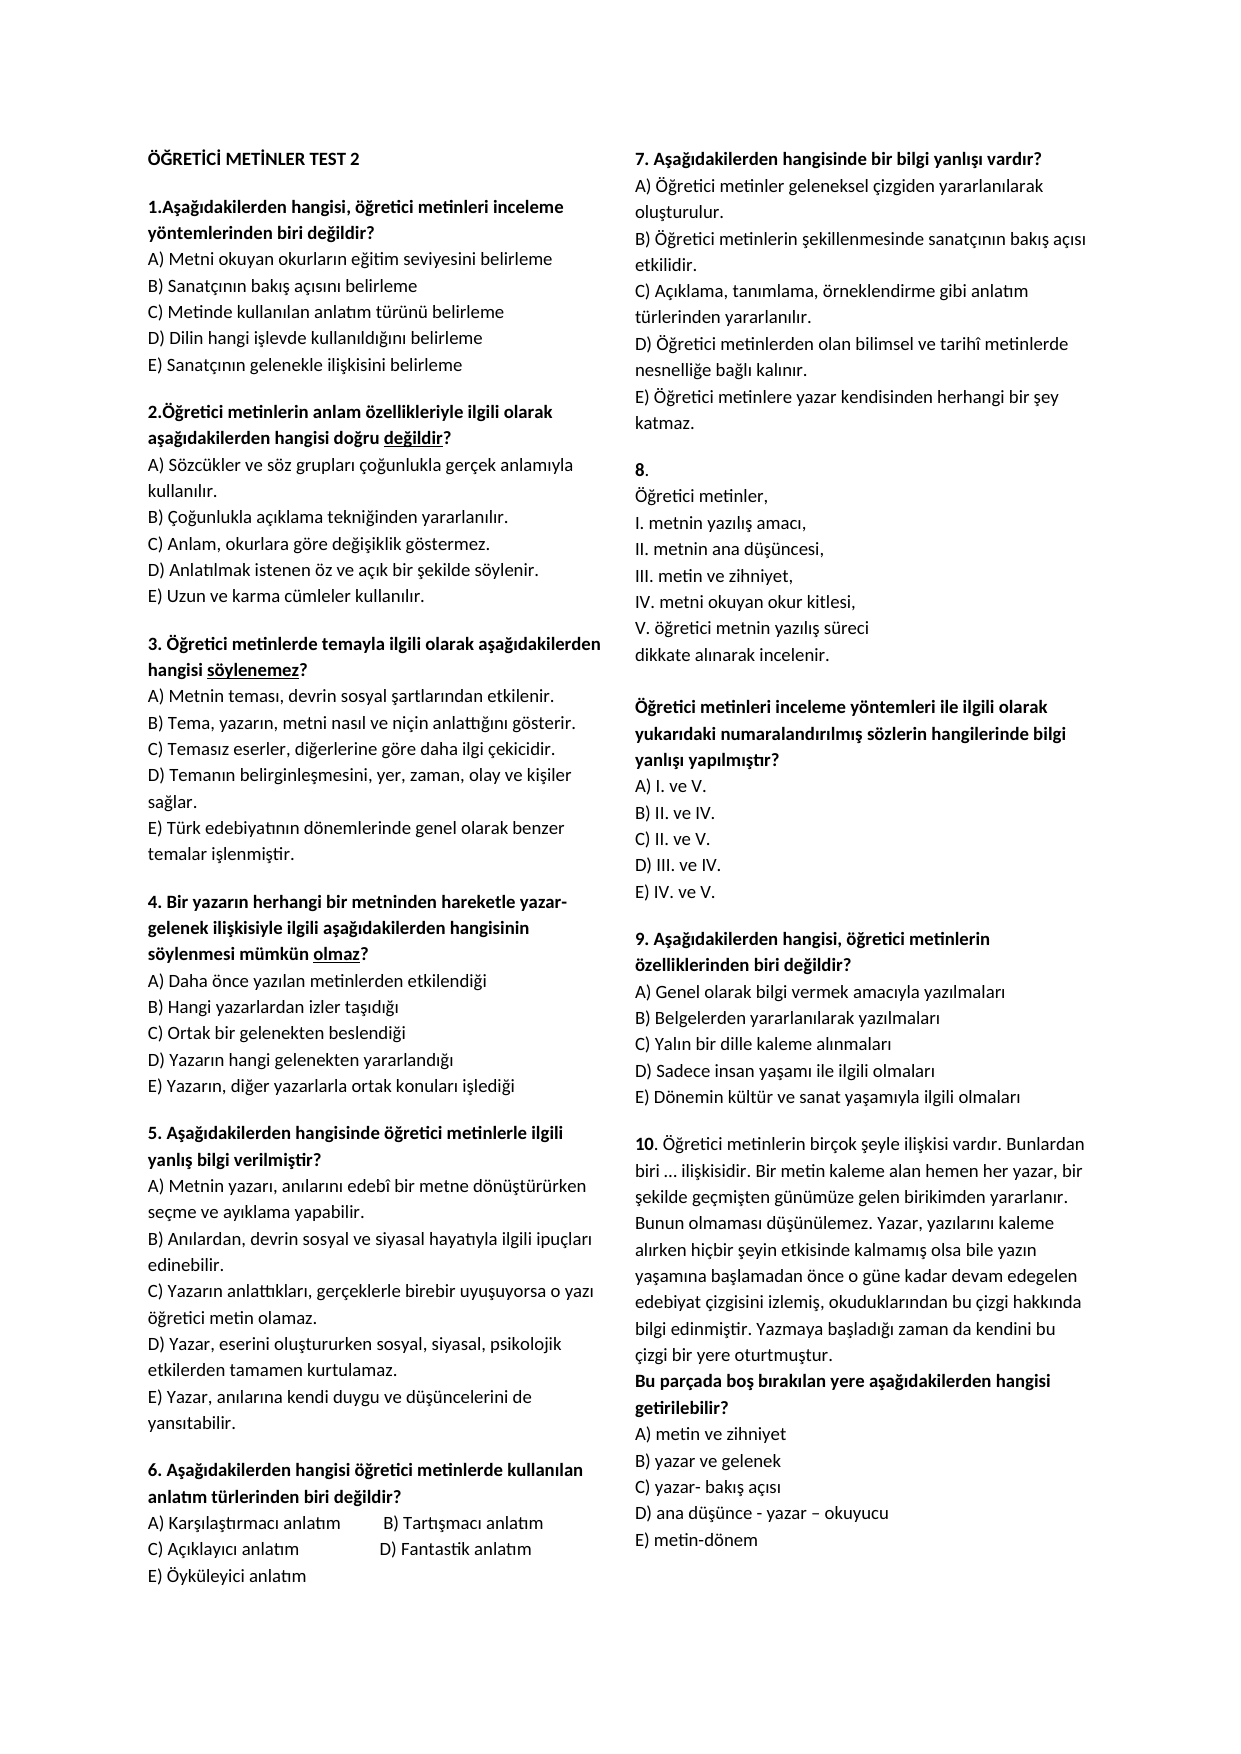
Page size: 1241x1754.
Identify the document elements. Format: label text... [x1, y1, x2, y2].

text ÖĞRETİCİ METİNLER TEST 2 [148, 148, 605, 171]
text 7. Aşağıdakilerden hangisinde bir bilgi yanlışı vardır? A) Öğretici metinler geleneksel çizgiden yararlanılarak oluşturulur. B) Öğretici metinlerin şekillenmesinde sanatçının bakış açısı etkilidir. C) Açıklama, tanımlama, örneklendirme gibi anlatım türlerinden yararlanılır. D) Öğretici metinlerden olan bilimsel ve tarihî metinlerde nesnelliğe bağlı kalınır. E) Öğretici metinlere yazar kendisinden herhangi bir şey katmaz. [635, 148, 1093, 434]
text 5. Aşağıdakilerden hangisinde öğretici metinlerle ilgili yanlış bilgi verilmiştir? A) Metnin yazarı, anılarını edebî bir metne dönüştürürken seçme ve ayıklama yapabilir. B) Anılardan, devrin sosyal ve siyasal hayatıyla ilgili ipuçları edinebilir. C) Yazarın anlattıkları, gerçeklerle birebir uyuşuyorsa o yazı öğretici metin olamaz. D) Yazar, eserini oluştururken sosyal, siyasal, psikolojik etkilerden tamamen kurtulamaz. E) Yazar, anılarına kendi duygu ve düşüncelerini de yansıtabilir. [148, 1121, 605, 1434]
text 6. Aşağıdakilerden hangisi öğretici metinlerde kullanılan anlatım türlerinden biri değildir? A) Karşılaştırmacı anlatım B) Tartışmacı anlatım C) Açıklayıcı anlatım D) Fantastik anlatım E) Öyküleyici anlatım [148, 1458, 605, 1587]
text 9. Aşağıdakilerden hangisi, öğretici metinlerin özelliklerinden biri değildir? A) Genel olarak bilgi vermek amacıyla yazılmaları B) Belgelerden yararlanılarak yazılmaları C) Yalın bir dille kaleme alınmaları D) Sadece insan yaşamı ile ilgili olmaları E) Dönemin kültür ve sanat yaşamıyla ilgili olmaları [635, 927, 1093, 1108]
text 3. Öğretici metinlerde temayla ilgili olarak aşağıdakilerden hangisi söylenemez? A) Metnin teması, devrin sosyal şartlarından etkilenir. B) Tema, yazarın, metni nasıl ve niçin anlattığını gösterir. C) Temasız eserler, diğerlerine göre daha ilgi çekicidir. D) Temanın belirginleşmesini, yer, zaman, olay ve kişiler sağlar. E) Türk edebiyatının dönemlerinde genel olarak benzer temalar işlenmiştir. [148, 632, 605, 866]
text 8. Öğretici metinler, I. metnin yazılış amacı, II. metnin ana düşüncesi, III. metin ve zihniyet, IV. metni okuyan okur kitlesi, V. öğretici metnin yazılış süreci dikkate alınarak incelenir. Öğretici metinleri inceleme yöntemleri ile ilgili olarak yukarıdaki numaralandırılmış sözlerin hangilerinde bilgi yanlışı yapılmıştır? A) I. ve V. B) II. ve IV. C) II. ve V. D) III. ve IV. E) IV. ve V. [635, 458, 1093, 903]
text 4. Bir yazarın herhangi bir metninden hareketle yazar-gelenek ilişkisiyle ilgili aşağıdakilerden hangisinin söylenmesi mümkün olmaz? A) Daha önce yazılan metinlerden etkilendiği B) Hangi yazarlardan izler taşıdığı C) Ortak bir gelenekten beslendiği D) Yazarın hangi gelenekten yararlandığı E) Yazarın, diğer yazarlarla ortak konuları işlediği [148, 890, 605, 1097]
text 1.Aşağıdakilerden hangisi, öğretici metinleri inceleme yöntemlerinden biri değildir? A) Metni okuyan okurların eğitim seviyesini belirleme B) Sanatçının bakış açısını belirleme C) Metinde kullanılan anlatım türünü belirleme D) Dilin hangi işlevde kullanıldığını belirleme E) Sanatçının gelenekle ilişkisini belirleme [148, 195, 605, 376]
text 2.Öğretici metinlerin anlam özellikleriyle ilgili olarak aşağıdakilerden hangisi doğru değildir? A) Sözcükler ve söz grupları çoğunlukla gerçek anlamıyla kullanılır. B) Çoğunlukla açıklama tekniğinden yararlanılır. C) Anlam, okurlara göre değişiklik göstermez. D) Anlatılmak istenen öz ve açık bir şekilde söylenir. E) Uzun ve karma cümleler kullanılır. [148, 400, 605, 607]
text 10. Öğretici metinlerin birçok şeyle ilişkisi vardır. Bunlardan biri … ilişkisidir. Bir metin kaleme alan hemen her yazar, bir şekilde geçmişten günümüze gelen birikimden yararlanır. Bunun olmaması düşünülemez. Yazar, yazılarını kaleme alırken hiçbir şeyin etkisinde kalmamış olsa bile yazın yaşamına başlamadan önce o güne kadar devam edegelen edebiyat çizgisini izlemiş, okuduklarından bu çizgi hakkında bilgi edinmiştir. Yazmaya başladığı zaman da kendini bu çizgi bir yere oturtmuştur. Bu parçada boş bırakılan yere aşağıdakilerden hangisi getirilebilir? A) metin ve zihniyet B) yazar ve gelenek C) yazar- bakış açısı D) ana düşünce - yazar – okuyucu E) metin-dönem [635, 1132, 1093, 1551]
